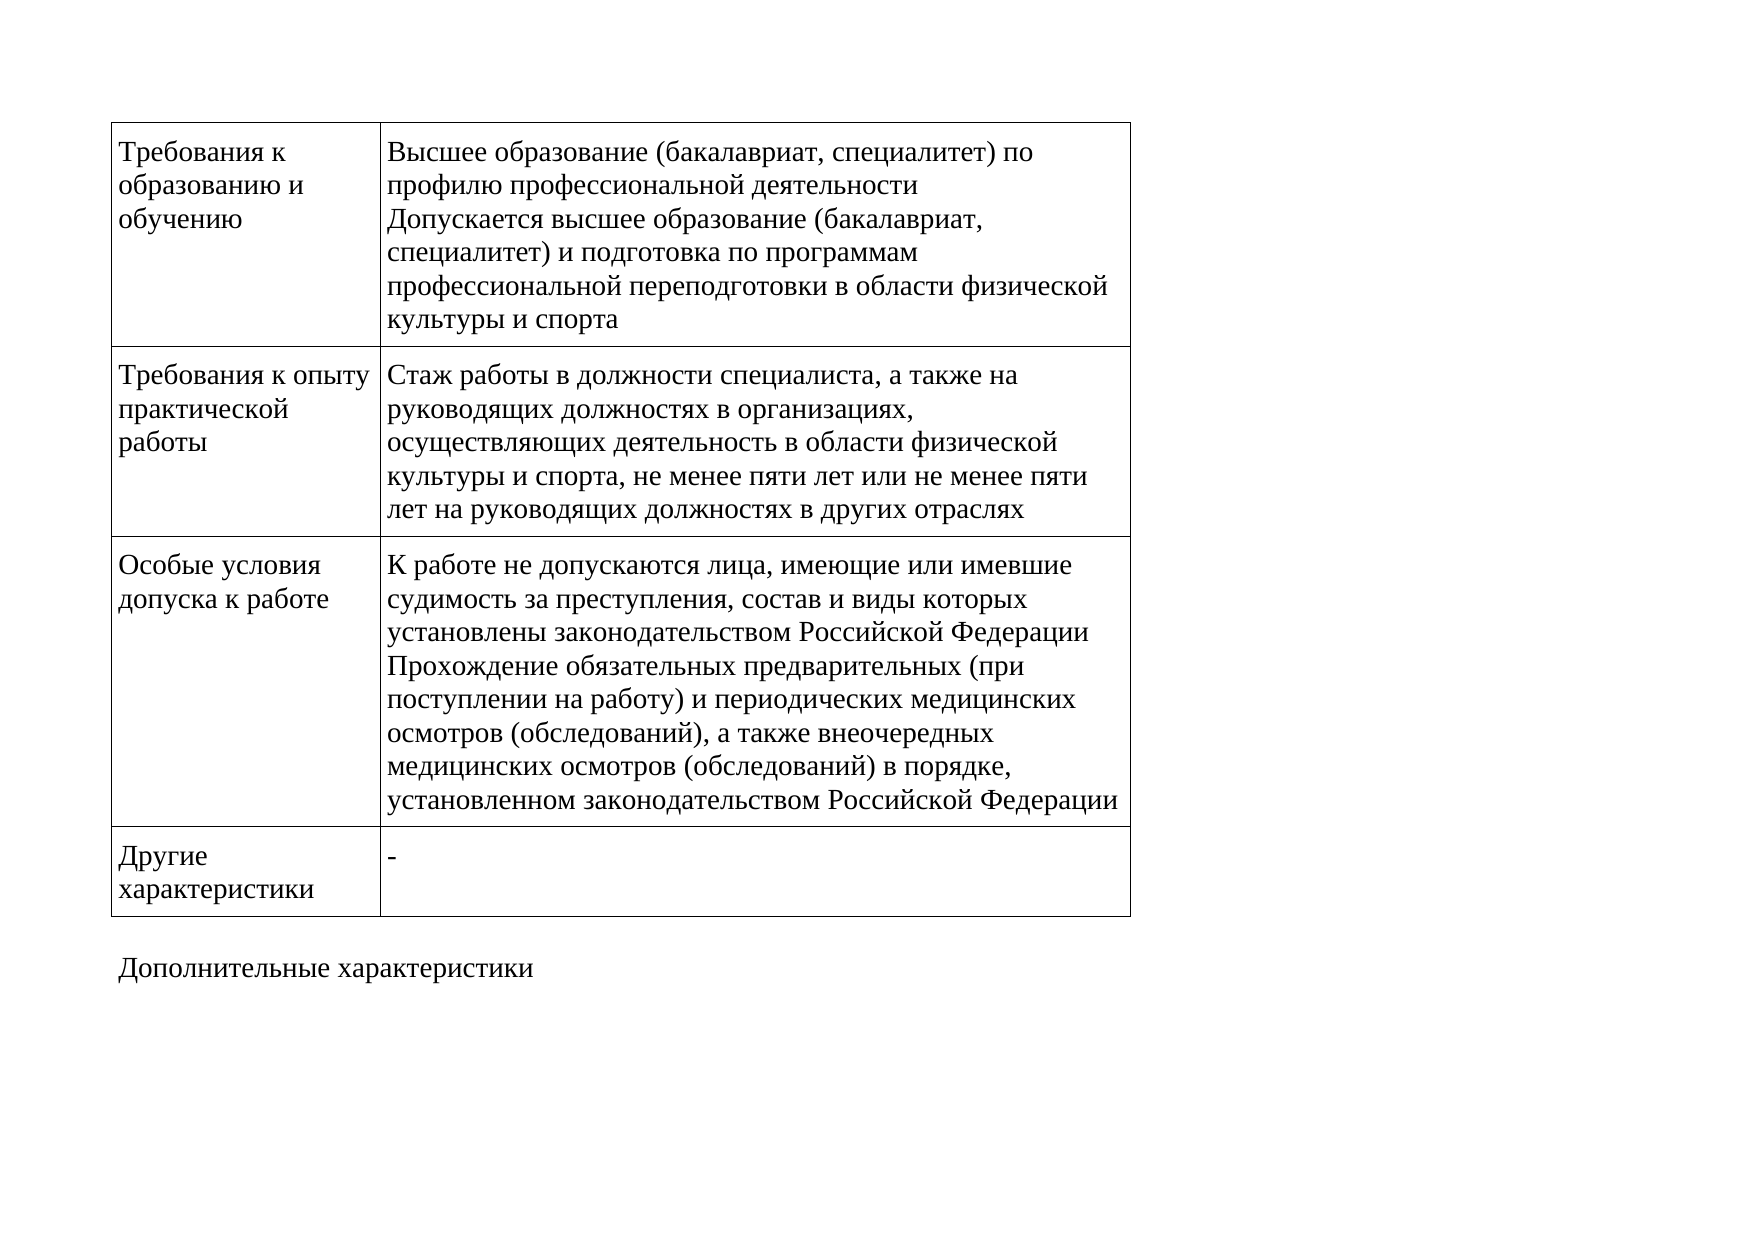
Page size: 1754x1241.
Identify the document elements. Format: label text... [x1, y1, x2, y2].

table_cell Особые условия допуска к работе [112, 537, 380, 826]
table_header Требования к образованию и обучению [112, 123, 380, 346]
table_cell Другие характеристики [112, 827, 380, 916]
table_cell Требования к опыту практической работы [112, 347, 380, 536]
text Дополнительные характеристики [118, 950, 1636, 984]
table_cell К работе не допускаются лица, имеющие или имевшие судимость за преступления, состав и виды которых установлены законодательством Российской Федерации Прохождение обязательных предварительных (при поступлении на работу) и периодических медицинских осмотров (обследований), а также внеочередных медицинских осмотров (обследований) в порядке, установленном законодательством Российской Федерации [381, 537, 1130, 826]
table_header Высшее образование (бакалавриат, специалитет) по профилю профессиональной деятельности Допускается высшее образование (бакалавриат, специалитет) и подготовка по программам профессиональной переподготовки в области физической культуры и спорта [381, 123, 1130, 346]
table_cell Стаж работы в должности специалиста, а также на руководящих должностях в организациях, осуществляющих деятельность в области физической культуры и спорта, не менее пяти лет или не менее пяти лет на руководящих должностях в других отраслях [381, 347, 1130, 536]
table_cell - [381, 827, 1130, 916]
